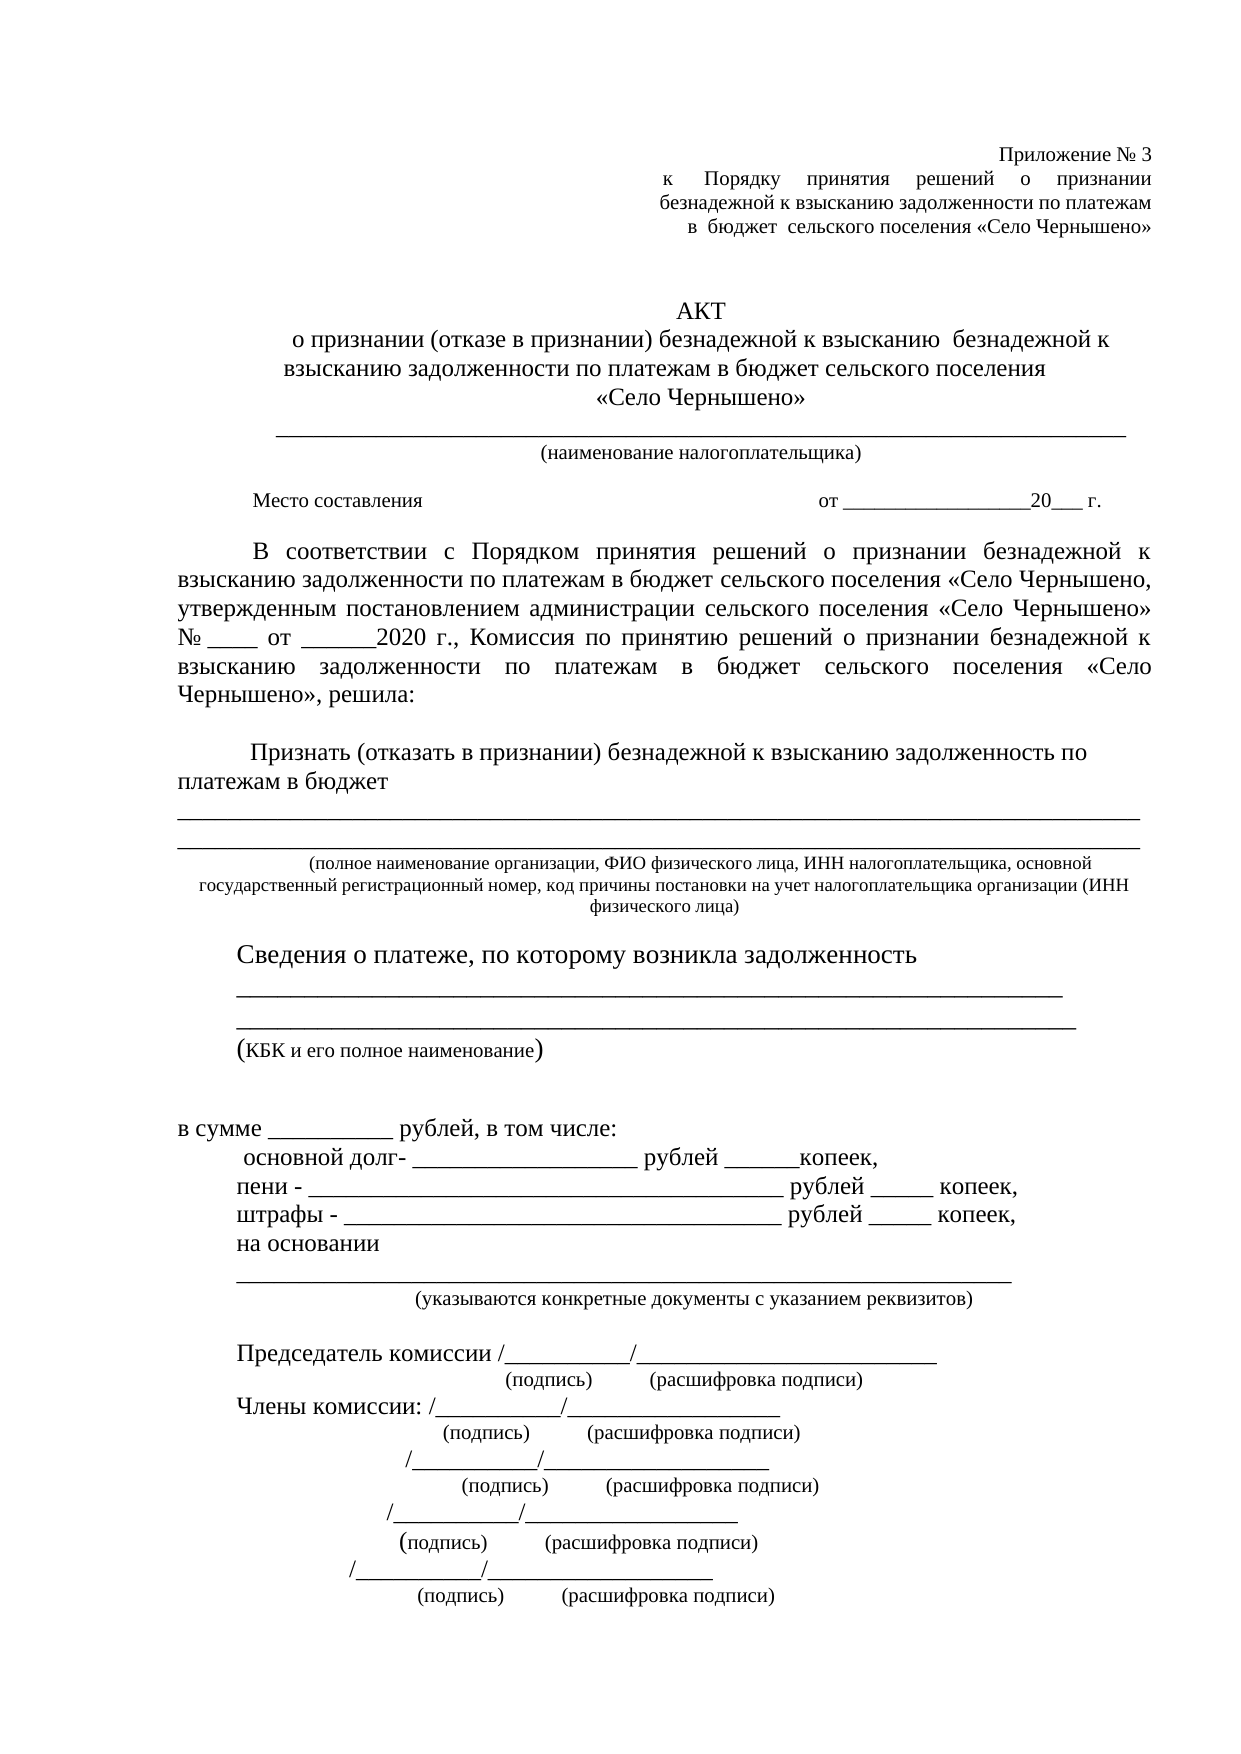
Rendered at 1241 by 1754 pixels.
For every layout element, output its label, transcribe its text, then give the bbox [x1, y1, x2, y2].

text основной долг- __________________ рублей ______копеек, [177, 1142, 1152, 1171]
text /__________/__________________ [177, 1554, 1152, 1583]
text (наименование налогоплательщика) [177, 439, 1152, 464]
text Члены комиссии: /__________/_________________ [177, 1391, 1152, 1420]
text «Село Чернышено» [177, 382, 1152, 411]
text (подпись) (расшифровка подписи) [177, 1526, 1152, 1554]
text Место составления от __________________20___ г. [177, 488, 1152, 512]
text /__________/_________________ [177, 1497, 1152, 1526]
text (указываются конкретные документы с указанием реквизитов) [177, 1286, 1152, 1310]
text Председатель комиссии /__________/________________________ [177, 1338, 1152, 1367]
text к Порядку принятия решений о признании [177, 166, 1152, 190]
text пени - ______________________________________ рублей _____ копеек, [177, 1171, 1152, 1199]
text В соответствии с Порядком принятия решений о признании безнадежной к взысканию задолженности по платежам в бюджет сельского поселения «Село Чернышено, утвержденным постановлением администрации сельского поселения «Село Чернышено» № ____ от ______2020 г., Комиссия по принятию решений о признании безнадежной к взысканию задолженности по платежам в бюджет сельского поселения «Село Чернышено», решила: [177, 536, 1152, 708]
text на основании [177, 1228, 1152, 1257]
text безнадежной к взысканию задолженности по платежам [177, 190, 1152, 214]
text о признании (отказе в признании) безнадежной к взысканию безнадежной к взысканию задолженности по платежам в бюджет сельского поселения [177, 324, 1152, 382]
text (полное наименование организации, ФИО физического лица, ИНН налогоплательщика, основной государственный регистрационный номер, код причины постановки на учет налогоплательщика организации (ИНН физического лица) [177, 852, 1152, 917]
text в бюджет сельского поселения «Село Чернышено» [177, 214, 1152, 238]
text (подпись) (расшифровка подписи) [177, 1420, 1152, 1444]
text ____________________________________________________________________ [177, 411, 1152, 439]
text _____________________________________________________________ [177, 969, 1152, 1001]
text ______________________________________________________________ [177, 1257, 1152, 1286]
text АКТ [177, 296, 1152, 324]
text штрафы - ___________________________________ рублей _____ копеек, [177, 1199, 1152, 1228]
text Приложение № 3 [177, 118, 1152, 166]
text (КБК и его полное наименование) [177, 1032, 1152, 1063]
text (подпись) (расшифровка подписи) [177, 1473, 1152, 1497]
text ______________________________________________________________ [177, 1001, 1152, 1032]
text (подпись) (расшифровка подписи) [177, 1583, 1152, 1607]
text /__________/__________________ [177, 1444, 1152, 1473]
text Признать (отказать в признании) безнадежной к взысканию задолженность по платежам в бюджет __________________________________________________________________________________________________________________________________________________________ [177, 737, 1152, 852]
text Сведения о платеже, по которому возникла задолженность [177, 938, 1152, 969]
text в сумме __________ рублей, в том числе: [177, 1113, 1152, 1142]
text (подпись) (расшифровка подписи) [177, 1367, 1152, 1391]
